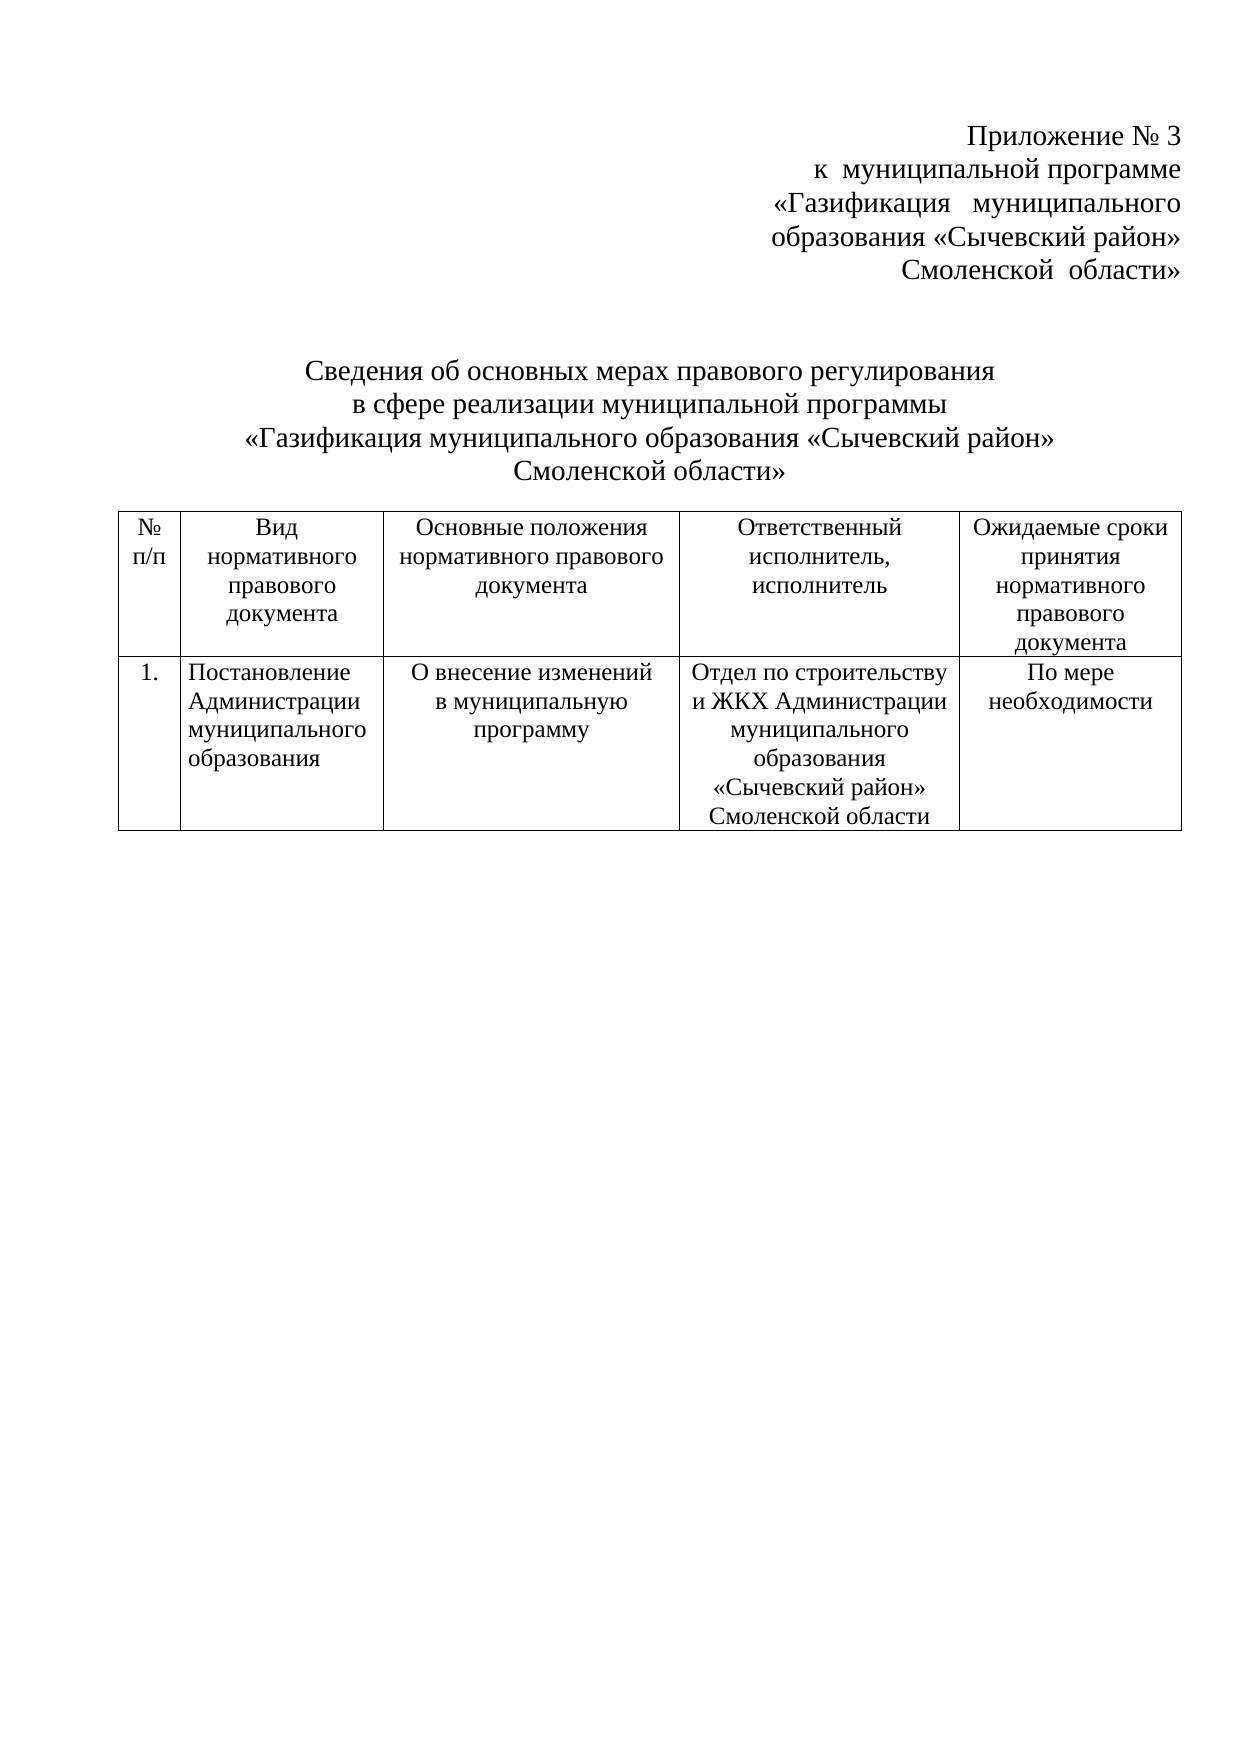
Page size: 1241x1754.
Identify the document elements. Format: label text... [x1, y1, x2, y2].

table_header № п/п [119, 512, 180, 656]
table_header Ответственный исполнитель, исполнитель [680, 512, 959, 656]
table_cell О внесение изменений в муниципальную программу [384, 657, 679, 829]
table_cell Отдел по строительству и ЖКХ Администрации муниципального образования «Сычевский район» Смоленской области [680, 657, 959, 829]
text Приложение № 3 [118, 118, 1181, 152]
text к муниципальной программе «Газификация муниципального образования «Сычевский район» Смоленской области» [118, 152, 1181, 286]
text в сфере реализации муниципальной программы [118, 386, 1181, 420]
table_header Основные положения нормативного правового документа [384, 512, 679, 656]
table_cell По мере необходимости [960, 657, 1181, 829]
table_cell 1. [119, 657, 180, 829]
text Смоленской области» [118, 453, 1181, 487]
table_header Вид нормативного правового документа [181, 512, 383, 656]
table_cell Постановление Администрации муниципального образования [181, 657, 383, 829]
text Сведения об основных мерах правового регулирования [118, 353, 1181, 386]
text «Газификация муниципального образования «Сычевский район» [118, 420, 1181, 453]
table_header Ожидаемые сроки принятия нормативного правового документа [960, 512, 1181, 656]
